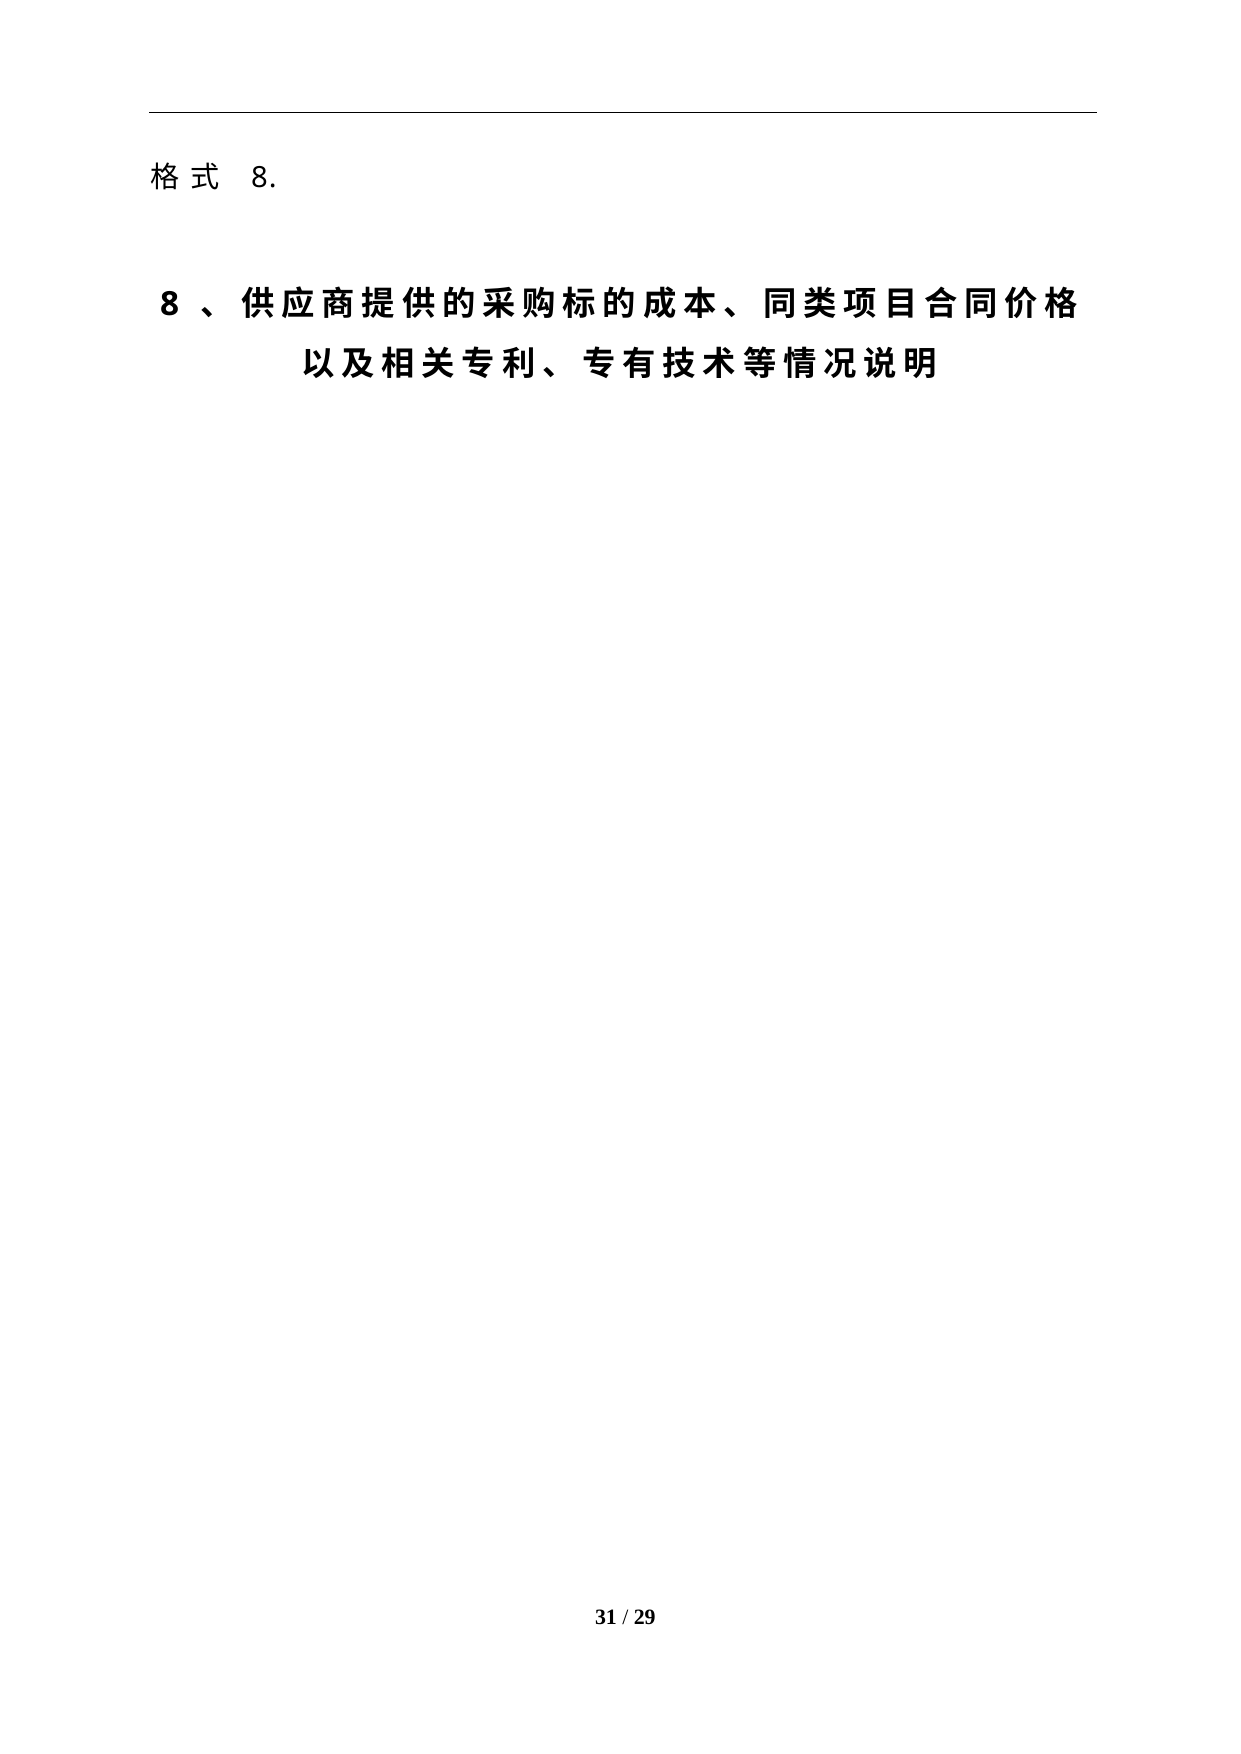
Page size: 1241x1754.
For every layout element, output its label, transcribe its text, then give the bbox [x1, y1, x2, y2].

text 8、供应商提供的采购标的成本、同类项目合同价格以及相关专利、专有技术等情况说明 [150, 271, 1095, 391]
text 格式8. [150, 144, 1095, 205]
